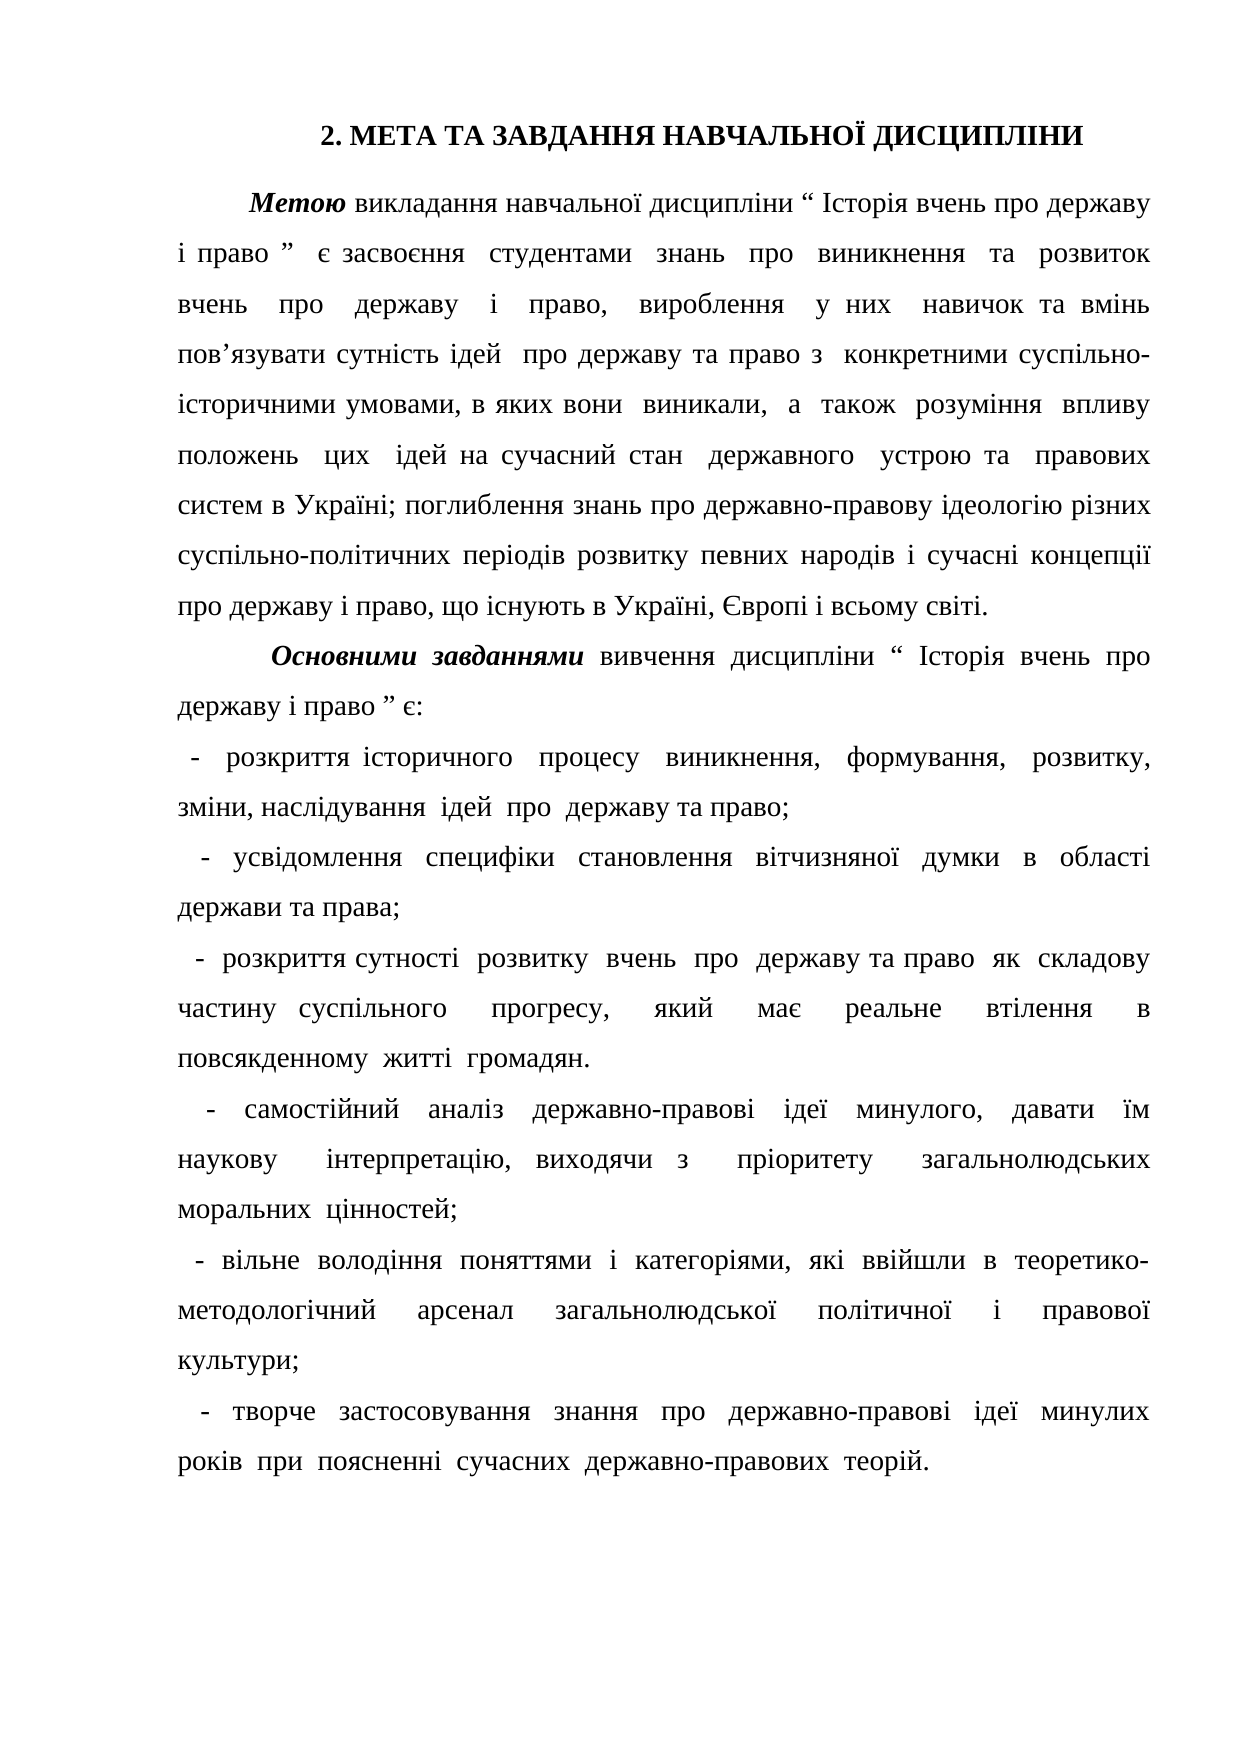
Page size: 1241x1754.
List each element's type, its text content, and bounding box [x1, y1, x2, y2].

text - самостійний аналіз державно-правові ідеї минулого, давати їм наукову інтерпретацію, виходячи з пріоритету загальнолюдських моральних цінностей; [177, 1091, 1152, 1225]
text - усвідомлення специфіки становлення вітчизняної думки в області держави та права; [177, 839, 1152, 923]
text Основними завданнями вивчення дисципліни “ Історія вчень про державу і право ” є: [177, 638, 1152, 722]
text - розкриття історичного процесу виникнення, формування, розвитку, зміни, наслідування ідей про державу та право; [177, 739, 1152, 822]
text 2. МЕТА ТА ЗАВДАННЯ НАВЧАЛЬНОЇ ДИСЦИПЛІНИ [252, 118, 1152, 152]
text - вільне володіння поняттями і категоріями, які ввійшли в теоретико-методологічний арсенал загальнолюдської політичної і правової культури; [177, 1242, 1152, 1376]
text - розкриття сутності розвитку вчень про державу та право як складову частину суспільного прогресу, який має реальне втілення в повсякденному житті громадян. [177, 940, 1152, 1074]
text Метою викладання навчальної дисципліни “ Історія вчень про державу і право ” є засвоєння студентами знань про виникнення та розвиток вчень про державу і право, вироблення у них навичок та вмінь пов’язувати сутність ідей про державу та право з конкретними суспільно-історичними умовами, в яких вони виникали, а також розуміння впливу положень цих ідей на сучасний стан державного устрою та правових систем в Україні; поглиблення знань про державно-правову ідеологію різних суспільно-політичних періодів розвитку певних народів і сучасні концепції про державу і право, що існують в Україні, Європі і всьому світі. [177, 185, 1152, 621]
text - творче застосовування знання про державно-правові ідеї минулих років при поясненні сучасних державно-правових теорій. [177, 1393, 1152, 1477]
